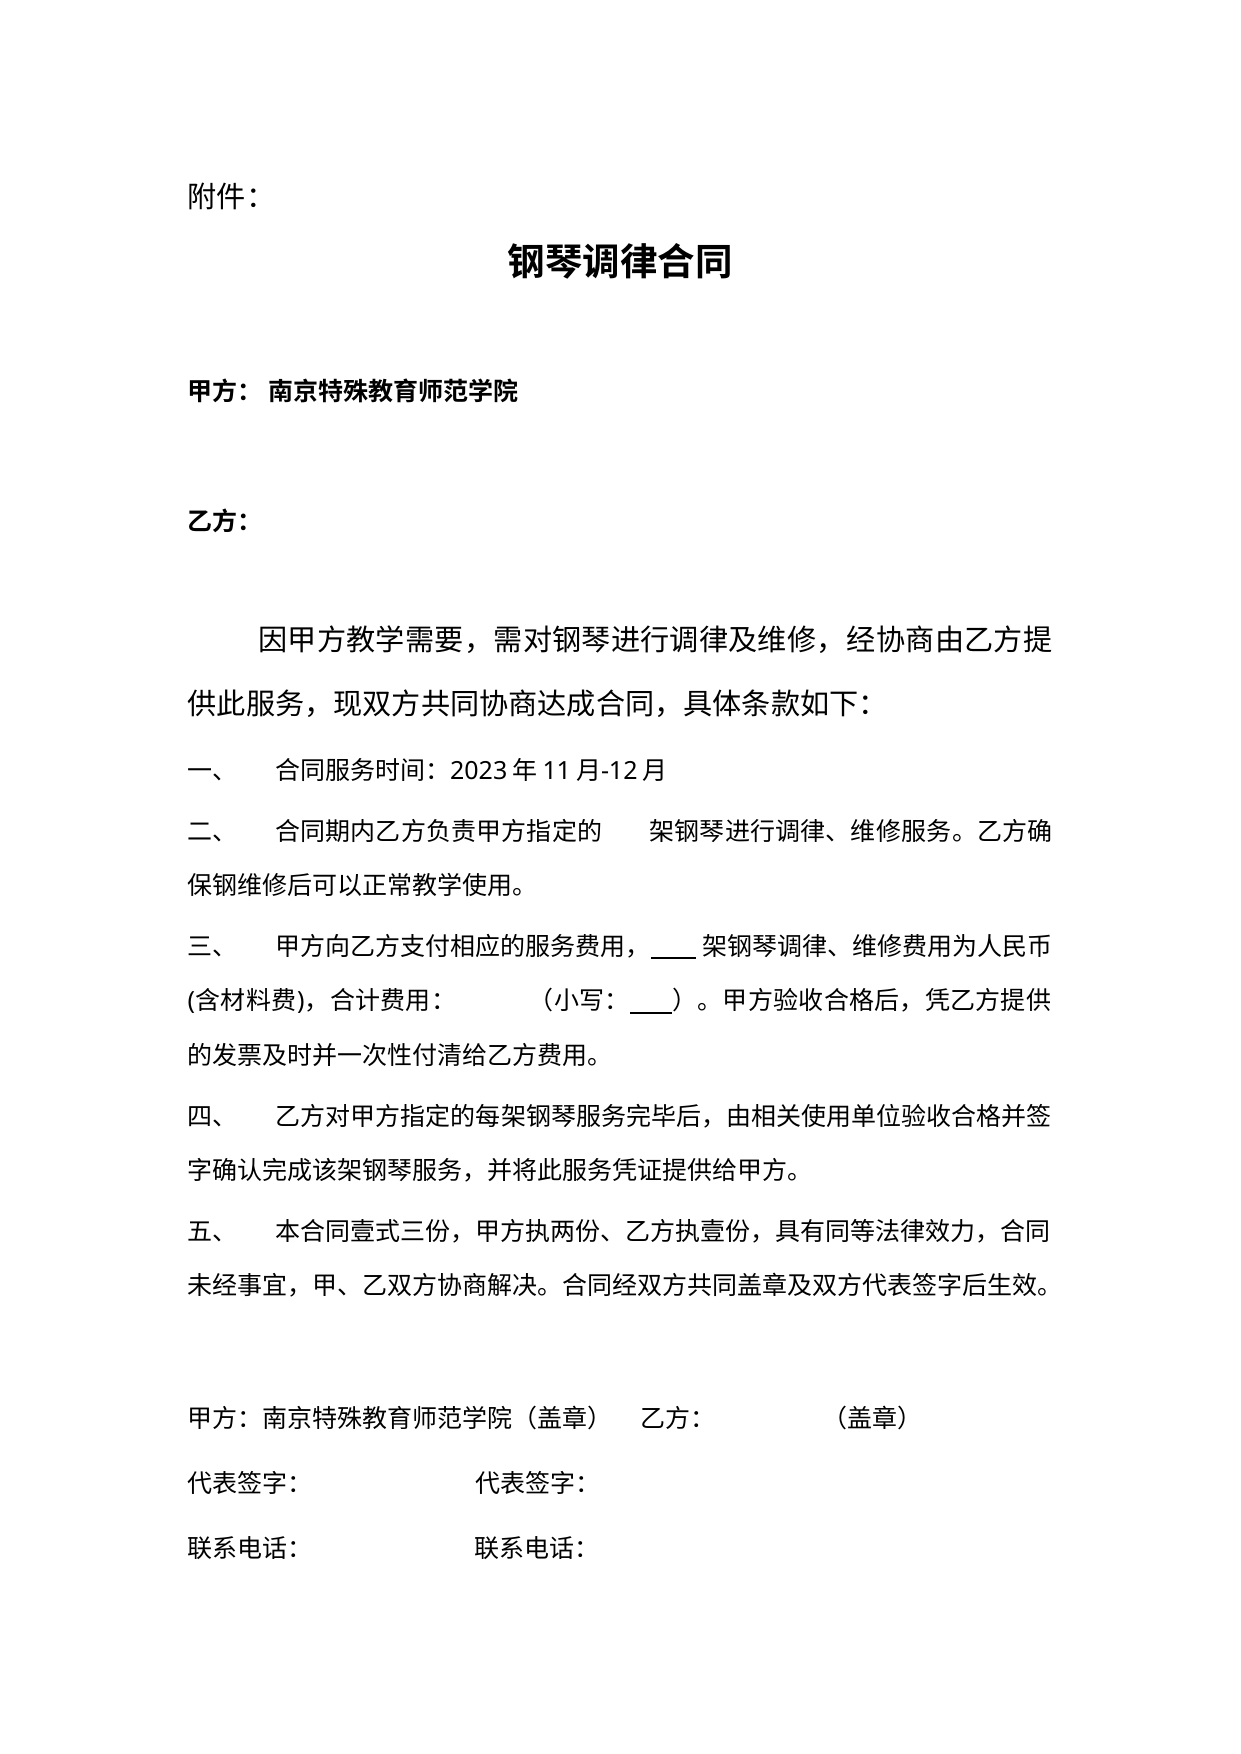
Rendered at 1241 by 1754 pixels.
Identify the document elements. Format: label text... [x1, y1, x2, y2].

list 合同服务时间：2023年11月-12月 [187, 750, 1053, 787]
text 代表签字： 代表签字： [181, 1449, 1053, 1514]
list 乙方对甲方指定的每架钢琴服务完毕后，由相关使用单位验收合格并签字确认完成该架钢琴服务，并将此服务凭证提供给甲方。 [187, 1096, 1053, 1187]
text 附件： [187, 162, 1053, 227]
text 甲方：南京特殊教育师范学院（盖章） 乙方： （盖章） [187, 1384, 1053, 1449]
text 因甲方教学需要，需对钢琴进行调律及维修，经协商由乙方提供此服务，现双方共同协商达成合同，具体条款如下： [187, 617, 1053, 723]
text 联系电话： 联系电话： [181, 1514, 1053, 1579]
list 甲方向乙方支付相应的服务费用， 架钢琴调律、维修费用为人民币 (含材料费)，合计费用： （小写： ）。甲方验收合格后，凭乙方提供的发票及时并一次性付清给乙方费用。 [187, 926, 1053, 1071]
list 合同期内乙方负责甲方指定的 架钢琴进行调律、维修服务。乙方确保钢维修后可以正常教学使用。 [187, 811, 1053, 902]
text 钢琴调律合同 [187, 227, 1053, 292]
text 甲方： 南京特殊教育师范学院 [187, 357, 1053, 422]
list 本合同壹式三份，甲方执两份、乙方执壹份，具有同等法律效力，合同未经事宜，甲、乙双方协商解决。合同经双方共同盖章及双方代表签字后生效。 [187, 1211, 1053, 1302]
text 乙方： [187, 487, 1053, 552]
